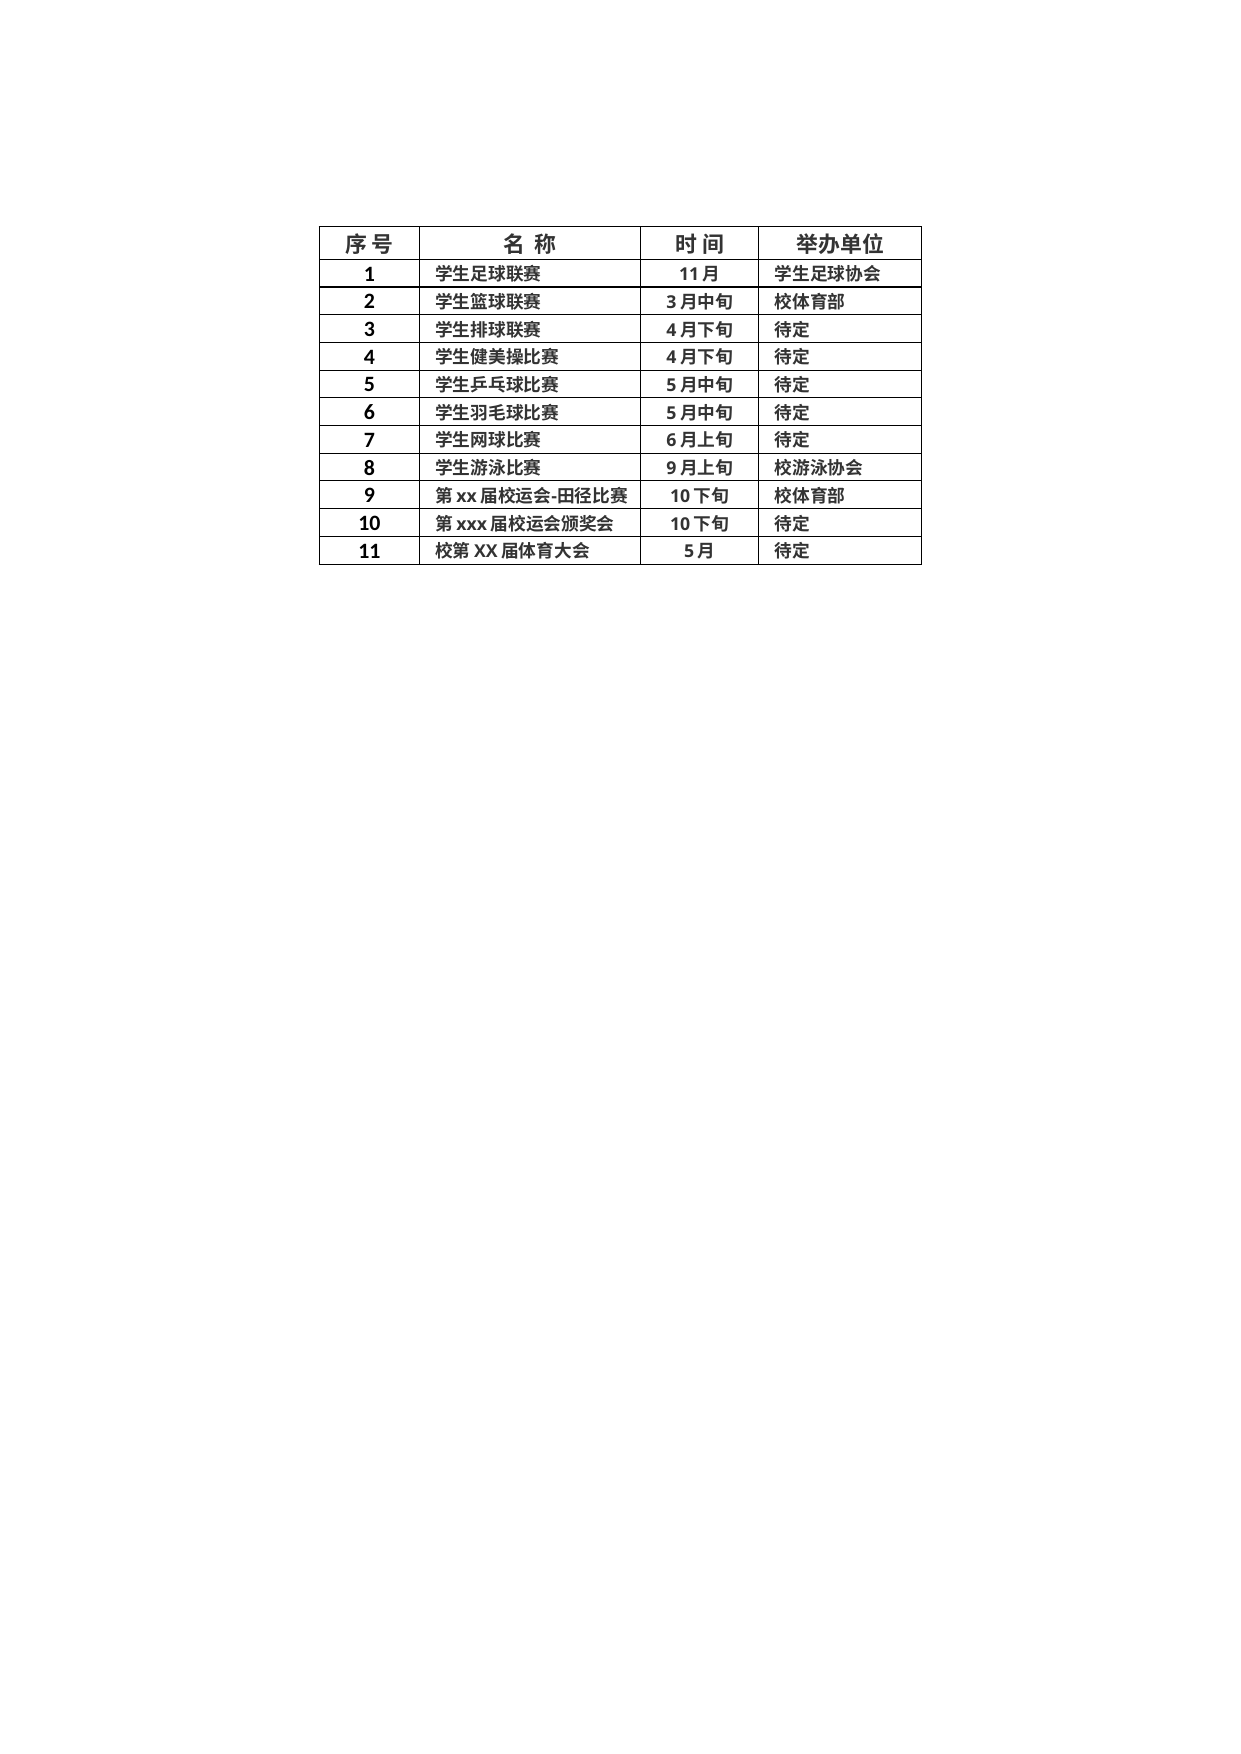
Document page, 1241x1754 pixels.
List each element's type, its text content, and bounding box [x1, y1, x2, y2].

table_cell 6月上旬 [641, 426, 758, 453]
table_cell 待定 [759, 343, 921, 369]
table_cell 待定 [759, 537, 921, 563]
table_cell 待定 [759, 426, 921, 453]
table_cell 3 [320, 315, 419, 342]
table_cell 学生羽毛球比赛 [420, 398, 640, 425]
table_cell 10 [320, 509, 419, 536]
table_cell 第xxx届校运会颁奖会 [420, 509, 640, 536]
table_cell 11月 [641, 260, 758, 286]
table_cell 待定 [759, 398, 921, 425]
table_cell 4 [320, 343, 419, 369]
table_cell 10下旬 [641, 481, 758, 508]
table_cell 5月 [641, 537, 758, 563]
table_cell 7 [320, 426, 419, 453]
table_cell 5月中旬 [641, 371, 758, 397]
table_cell 学生足球协会 [759, 260, 921, 286]
table_cell 5 [320, 371, 419, 397]
table_cell 9 [320, 481, 419, 508]
table_cell 第xx届校运会-田径比赛 [420, 481, 640, 508]
table_cell 学生乒乓球比赛 [420, 371, 640, 397]
table_cell 学生排球联赛 [420, 315, 640, 342]
table_cell 校体育部 [759, 481, 921, 508]
table_cell 学生健美操比赛 [420, 343, 640, 369]
table_cell 10下旬 [641, 509, 758, 536]
table_header 时 间 [641, 227, 758, 259]
table_cell 学生游泳比赛 [420, 454, 640, 480]
table_header 举办单位 [759, 227, 921, 259]
table_cell 2 [320, 288, 419, 314]
table_cell 校游泳协会 [759, 454, 921, 480]
table_cell 9月上旬 [641, 454, 758, 480]
table_cell 8 [320, 454, 419, 480]
table_cell 待定 [759, 315, 921, 342]
table_header 名 称 [420, 227, 640, 259]
table_cell 待定 [759, 371, 921, 397]
table_cell 待定 [759, 509, 921, 536]
table_cell 学生足球联赛 [420, 260, 640, 286]
table_cell 学生篮球联赛 [420, 288, 640, 314]
table_cell 5月中旬 [641, 398, 758, 425]
table_cell 学生网球比赛 [420, 426, 640, 453]
table_cell 校体育部 [759, 288, 921, 314]
table_cell 1 [320, 260, 419, 286]
table_header 序 号 [320, 227, 419, 259]
table_cell 校第XX届体育大会 [420, 537, 640, 563]
table_cell 3月中旬 [641, 288, 758, 314]
table_cell 4月下旬 [641, 315, 758, 342]
table_cell 11 [320, 537, 419, 563]
table_cell 6 [320, 398, 419, 425]
table_cell 4月下旬 [641, 343, 758, 369]
